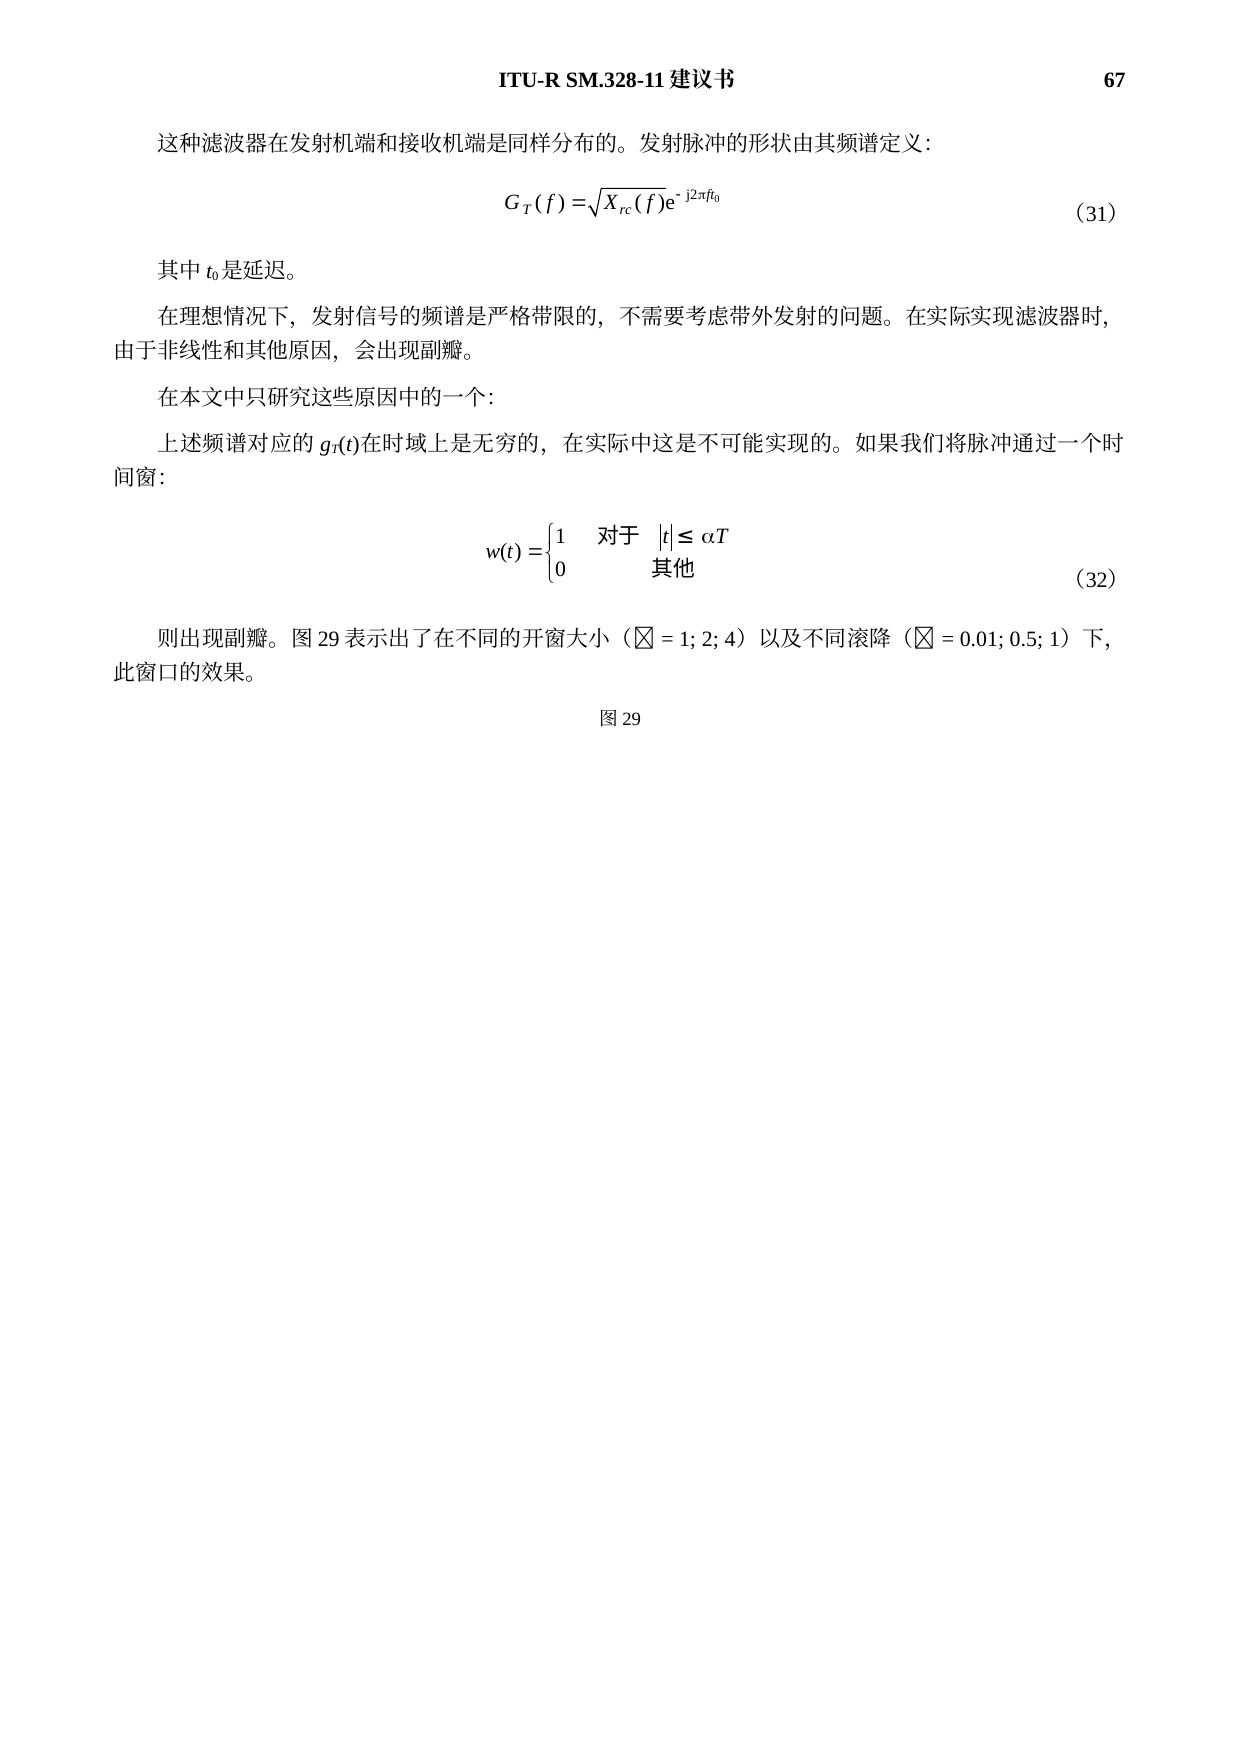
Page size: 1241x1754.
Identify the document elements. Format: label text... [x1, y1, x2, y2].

text 在本文中只研究这些原因中的一个： [113, 378, 1127, 412]
text 上述频谱对应的gT(t)在时域上是无穷的，在实际中这是不可能实现的。如果我们将脉冲通过一个时间窗： [113, 425, 1127, 493]
text 图29 [113, 700, 1127, 734]
text 则出现副瓣。图29表示出了在不同的开窗大小（ = 1; 2; 4）以及不同滚降（ = 0.01; 0.5; 1）下，此窗口的效果。 [113, 620, 1127, 688]
text 其中t0是延迟。 [113, 252, 1127, 286]
text （31） [113, 171, 1127, 239]
text 在理想情况下，发射信号的频谱是严格带限的，不需要考虑带外发射的问题。在实际实现滤波器时，由于非线性和其他原因，会出现副瓣。 [113, 298, 1127, 366]
text （32） [113, 505, 1127, 607]
text 这种滤波器在发射机端和接收机端是同样分布的。发射脉冲的形状由其频谱定义： [113, 125, 1127, 159]
